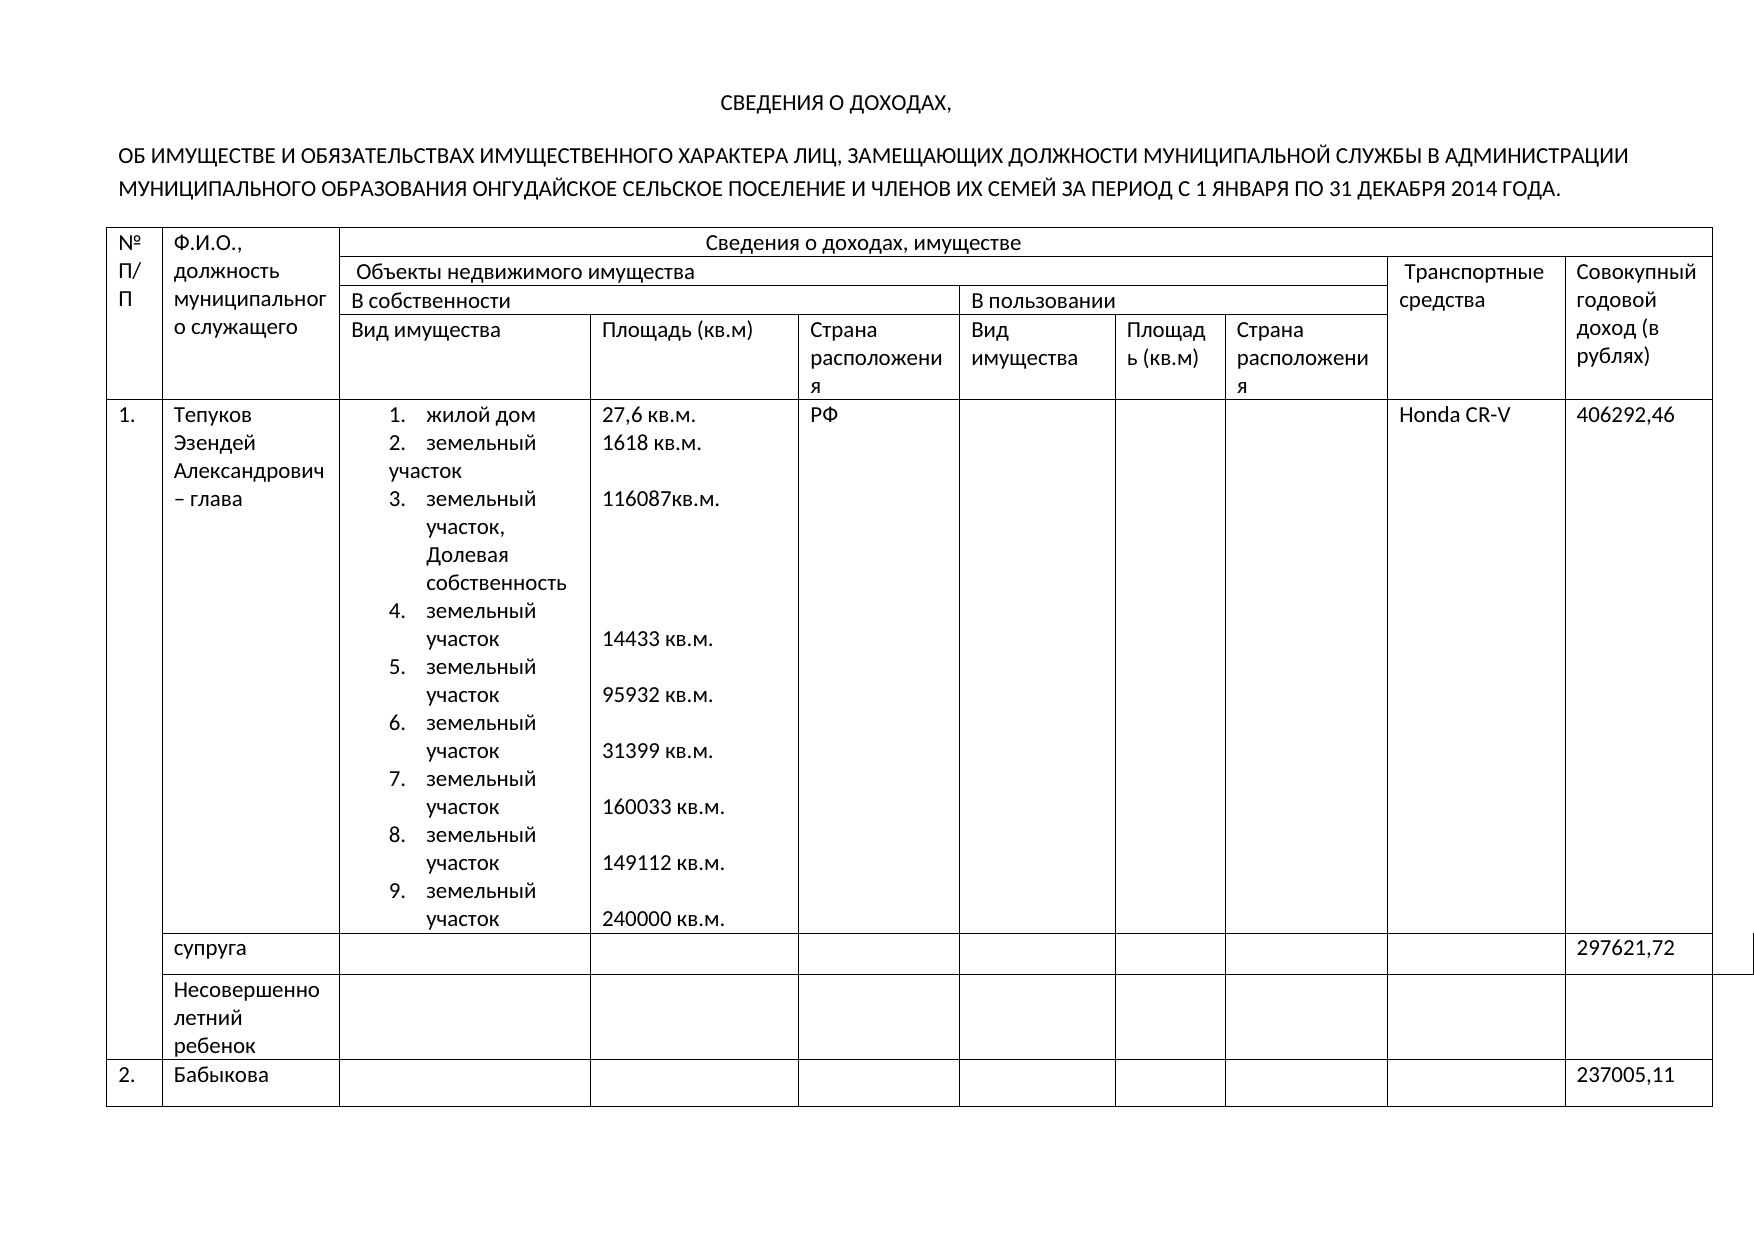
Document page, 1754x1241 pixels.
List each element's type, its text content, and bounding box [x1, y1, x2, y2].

table_cell [1566, 975, 1712, 1059]
table_cell Площадь (кв.м) [1116, 315, 1225, 399]
table_cell Транспортные средства [1388, 257, 1565, 399]
table_cell [1388, 934, 1565, 974]
table_cell [340, 975, 590, 1059]
table_cell 406292,46 [1566, 400, 1712, 932]
table_header Сведения о доходах, имуществе [340, 228, 1712, 256]
table_cell Honda CR-V [1388, 400, 1565, 932]
table_cell 27,6 кв.м. 1618 кв.м. 116087кв.м. 14433 кв.м. 95932 кв.м. 31399 кв.м. 160033 кв.м. 149112 кв.м. 240000 кв.м. [591, 400, 798, 932]
text ОБ ИМУЩЕСТВЕ И ОБЯЗАТЕЛЬСТВАХ ИМУЩЕСТВЕННОГО ХАРАКТЕРА ЛИЦ, ЗАМЕЩАЮЩИХ ДОЛЖНОСТИ МУНИЦИПАЛЬНОЙ СЛУЖБЫ В АДМИНИСТРАЦИИ МУНИЦИПАЛЬНОГО ОБРАЗОВАНИЯ ОНГУДАЙСКОЕ СЕЛЬСКОЕ ПОСЕЛЕНИЕ И ЧЛЕНОВ ИХ СЕМЕЙ ЗА ПЕРИОД С 1 ЯНВАРЯ ПО 31 ДЕКАБРЯ 2014 ГОДА. [118, 142, 1636, 202]
table_cell [1116, 975, 1225, 1059]
table_cell Объекты недвижимого имущества [340, 257, 1387, 285]
table_cell [1116, 400, 1225, 932]
table_cell [1116, 934, 1225, 974]
table_cell 237005,11 [1566, 1060, 1712, 1106]
table_cell [799, 934, 959, 974]
table_cell [1226, 400, 1387, 932]
table_cell супруга [163, 934, 339, 974]
table_cell [340, 1060, 590, 1106]
text СВЕДЕНИЯ О ДОХОДАХ, [118, 88, 1636, 117]
table_cell 1. [107, 400, 162, 1059]
table_cell [1388, 975, 1565, 1059]
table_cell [163, 1060, 339, 1106]
table_cell [1713, 933, 1753, 974]
table_cell [591, 1060, 798, 1106]
table_cell [340, 934, 590, 974]
table_cell 2. [107, 1060, 162, 1106]
table_cell [960, 975, 1115, 1059]
table_cell Площадь (кв.м) [591, 315, 798, 399]
table_cell [1226, 934, 1387, 974]
table_cell [1388, 1060, 1565, 1106]
table_cell жилой дом земельный участок земельный участок, Долевая собственность земельный участок земельный участок земельный участок земельный участок земельный участок земельный участок [340, 400, 590, 932]
table_cell В пользовании [960, 286, 1387, 314]
table_cell [799, 1060, 959, 1106]
table_cell [960, 1060, 1115, 1106]
table_cell [1226, 975, 1387, 1059]
table_header Ф.И.О., должность муниципального служащего [163, 228, 339, 399]
table_cell [799, 975, 959, 1059]
table_cell Страна расположения [799, 315, 959, 399]
table_cell Тепуков Эзендей Александрович – глава [163, 400, 339, 932]
table_cell В собственности [340, 286, 959, 314]
table_cell Совокупный годовой доход (в рублях) [1566, 257, 1712, 399]
table_cell [591, 975, 798, 1059]
table_cell Несовершеннолетний ребенок [163, 975, 339, 1059]
table_cell [960, 400, 1115, 932]
table_cell [1116, 1060, 1225, 1106]
table_cell [960, 934, 1115, 974]
table_cell Вид имущества [960, 315, 1115, 399]
table_cell Вид имущества [340, 315, 590, 399]
table_cell [591, 934, 798, 974]
table_cell [1226, 1060, 1387, 1106]
table_cell Страна расположения [1226, 315, 1387, 399]
table_cell 297621,72 [1566, 934, 1712, 974]
table_header № П/П [107, 228, 162, 399]
table_cell РФ [799, 400, 959, 932]
